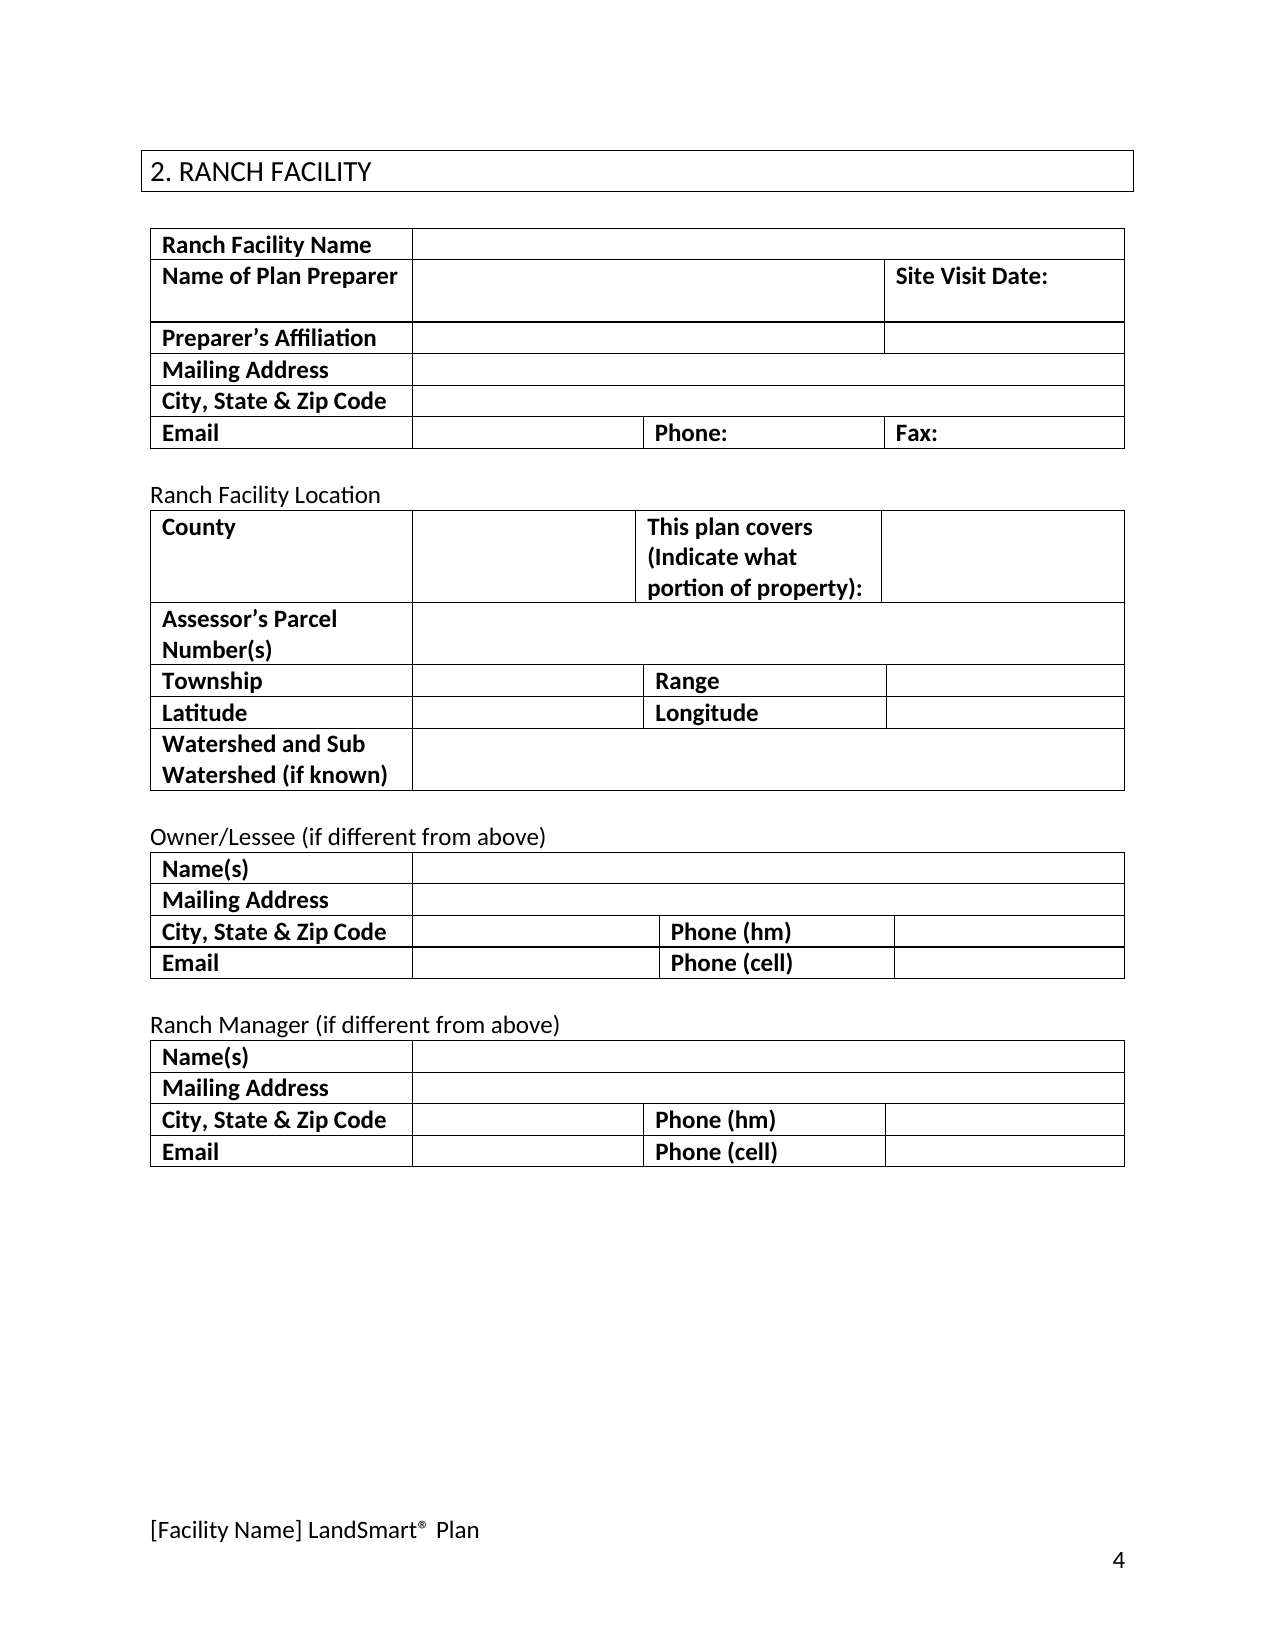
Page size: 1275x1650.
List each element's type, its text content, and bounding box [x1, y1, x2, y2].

table_cell Longitude [644, 697, 886, 727]
table_cell [413, 948, 659, 978]
table_cell [413, 323, 884, 353]
table_cell [413, 260, 884, 321]
table_cell [413, 354, 1124, 384]
table_cell [886, 1104, 1124, 1135]
subtitle 2. Ranch Facility [142, 151, 1133, 191]
table_cell Mailing Address [151, 1073, 412, 1103]
table_cell Name of Plan Preparer [151, 260, 412, 321]
table_cell [413, 1104, 643, 1135]
table_cell City, State & Zip Code [151, 916, 412, 946]
table_cell Email [151, 948, 412, 978]
table_header County [151, 511, 412, 602]
table_cell [887, 665, 1124, 696]
table_cell [413, 386, 1124, 416]
table_cell Phone: [644, 417, 884, 448]
table_cell Email [151, 417, 412, 448]
text Ranch Facility Location [150, 479, 1125, 510]
table_cell Assessor’s Parcel Number(s) [151, 603, 412, 664]
table_cell [413, 916, 659, 946]
table_cell [895, 916, 1124, 946]
table_cell [413, 1073, 1124, 1103]
table_cell City, State & Zip Code [151, 386, 412, 416]
table_cell Range [644, 665, 886, 696]
table_header [413, 511, 635, 602]
table_cell Watershed and Sub Watershed (if known) [151, 729, 412, 789]
table_cell [885, 323, 1124, 353]
table_cell Latitude [151, 697, 412, 727]
table_cell City, State & Zip Code [151, 1104, 412, 1135]
table_cell Preparer’s Affiliation [151, 323, 412, 353]
table_cell Mailing Address [151, 354, 412, 384]
text Owner/Lessee (if different from above) [150, 791, 1125, 852]
table_header Ranch Facility Name [151, 229, 412, 259]
table_cell [895, 948, 1124, 978]
table_cell [413, 884, 1124, 915]
table_cell [413, 697, 643, 727]
table_cell [886, 1136, 1124, 1166]
table_cell Mailing Address [151, 884, 412, 915]
table_cell Phone (hm) [660, 916, 894, 946]
table_cell Phone (hm) [644, 1104, 885, 1135]
table_header [413, 853, 1124, 883]
table_cell Phone (cell) [660, 948, 894, 978]
table_cell Township [151, 665, 412, 696]
table_cell [413, 417, 643, 448]
table_header Name(s) [151, 1041, 412, 1072]
table_cell Phone (cell) [644, 1136, 885, 1166]
table_header Name(s) [151, 853, 412, 883]
table_cell Site Visit Date: [885, 260, 1124, 321]
table_cell Email [151, 1136, 412, 1166]
table_cell [413, 665, 643, 696]
table_cell [887, 697, 1124, 727]
table_header [413, 1041, 1124, 1072]
table_cell [413, 1136, 643, 1166]
table_cell [413, 729, 1124, 789]
table_header [413, 229, 1124, 259]
table_cell [413, 603, 1124, 664]
table_header [882, 511, 1124, 602]
table_header This plan covers (Indicate what portion of property): [636, 511, 881, 602]
text Ranch Manager (if different from above) [150, 1009, 1125, 1040]
table_cell Fax: [885, 417, 1124, 448]
